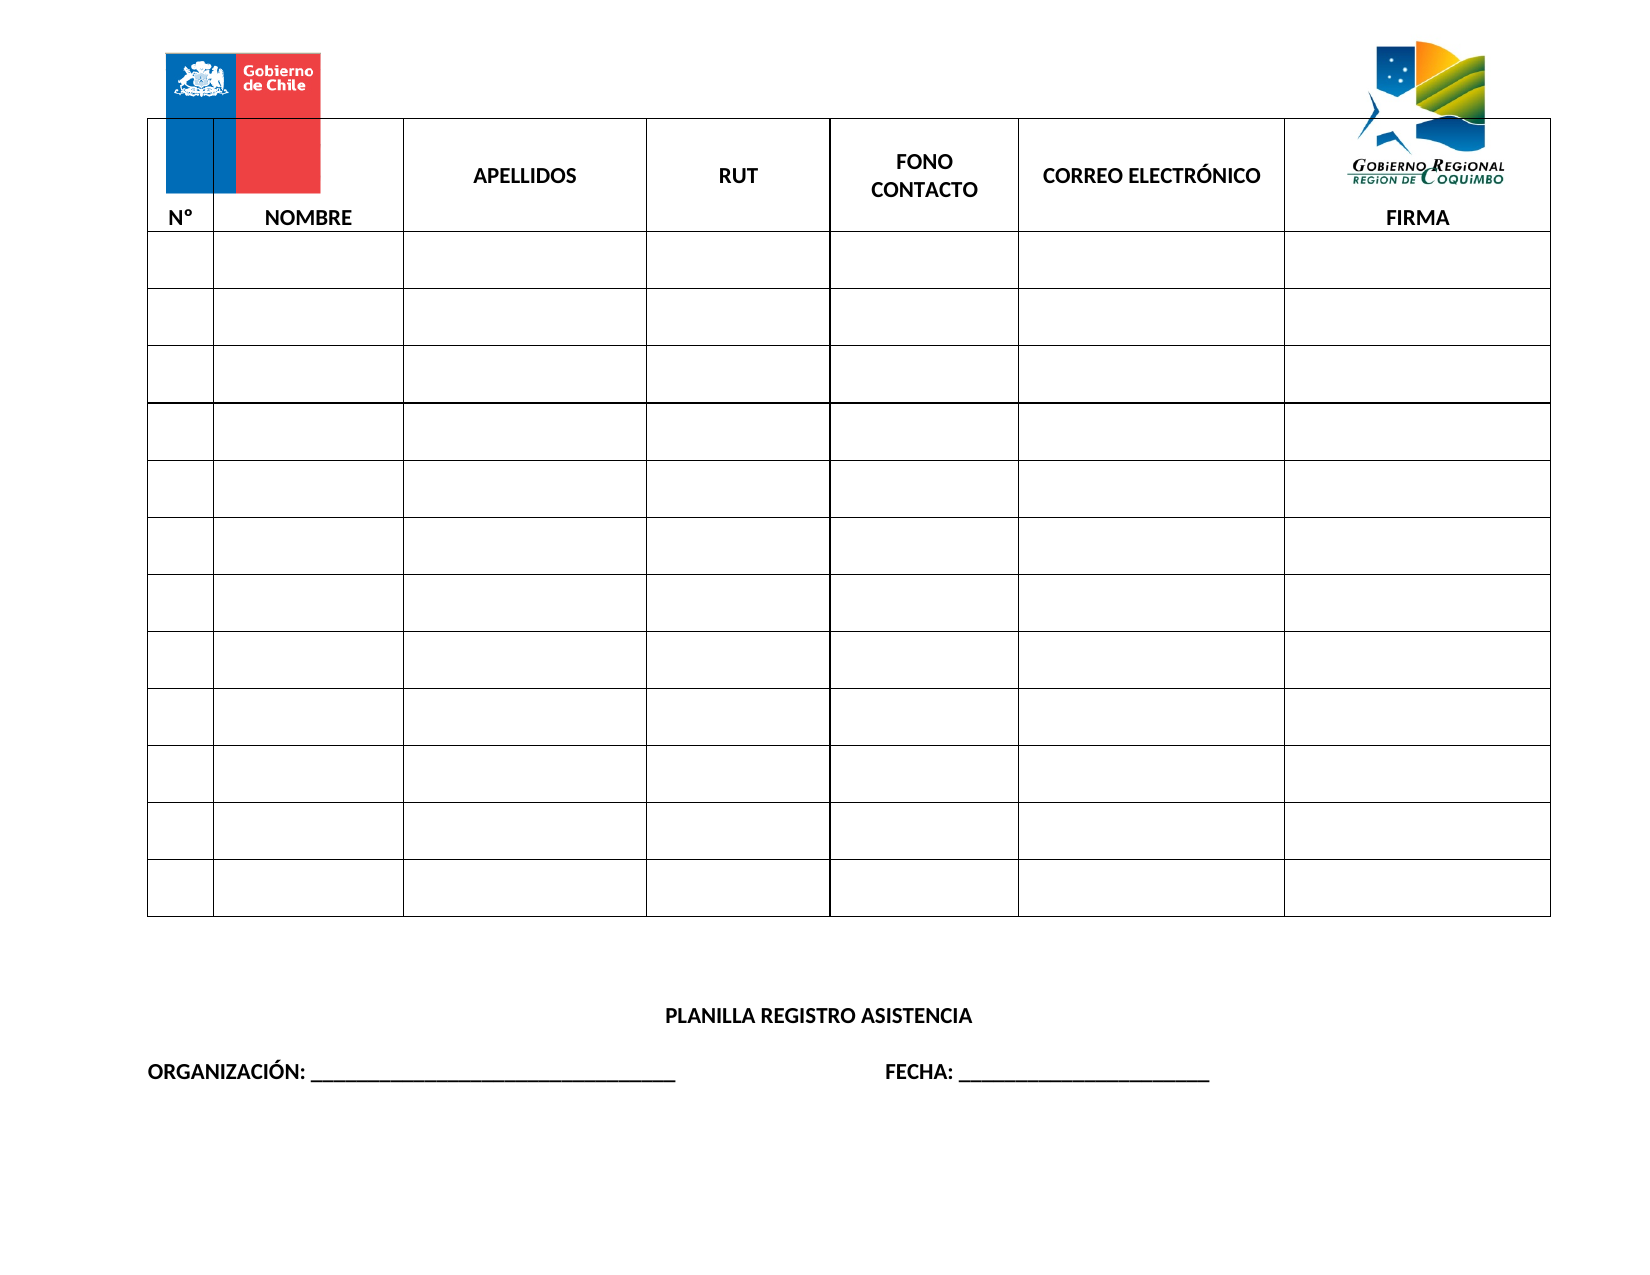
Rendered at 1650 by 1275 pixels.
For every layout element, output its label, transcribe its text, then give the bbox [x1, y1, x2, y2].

table_cell [831, 232, 1018, 288]
table_header APELLIDOS [404, 119, 646, 231]
table_cell [1285, 860, 1550, 916]
table_cell [831, 289, 1018, 345]
table_cell [647, 289, 829, 345]
table_cell [1019, 746, 1284, 802]
table_cell [404, 232, 646, 288]
table_cell [404, 289, 646, 345]
table_cell [148, 289, 213, 345]
table_cell [831, 575, 1018, 631]
table_cell [831, 860, 1018, 916]
table_cell [647, 575, 829, 631]
table_cell [214, 289, 403, 345]
table_cell [148, 860, 213, 916]
table_cell [647, 860, 829, 916]
table_cell [214, 632, 403, 688]
table_cell [214, 689, 403, 745]
table_cell [214, 746, 403, 802]
table_cell [214, 461, 403, 517]
table_cell [404, 746, 646, 802]
table_cell [404, 575, 646, 631]
table_cell [1019, 803, 1284, 859]
table_cell [1019, 289, 1284, 345]
table_cell [214, 803, 403, 859]
table_cell [214, 860, 403, 916]
table_cell [831, 803, 1018, 859]
table_cell [1019, 689, 1284, 745]
table_cell [647, 518, 829, 574]
picture [165, 52, 321, 118]
table_cell [1285, 404, 1550, 459]
table_cell [1285, 461, 1550, 517]
table_cell [831, 461, 1018, 517]
table_cell [1019, 632, 1284, 688]
table_cell [1019, 575, 1284, 631]
table_cell [148, 346, 213, 402]
table_cell [647, 689, 829, 745]
table_cell [1019, 404, 1284, 459]
text ORGANIZACIÓN: ________________________________ FECHA: ______________________ [148, 1057, 1396, 1085]
table_header FIRMA [1285, 119, 1550, 231]
table_cell [148, 232, 213, 288]
table_cell [1285, 346, 1550, 402]
table_header CORREO ELECTRÓNICO [1019, 119, 1284, 231]
table_cell [1019, 860, 1284, 916]
table_cell [148, 803, 213, 859]
table_cell [1285, 803, 1550, 859]
table_cell [404, 860, 646, 916]
table_cell [404, 689, 646, 745]
table_cell [214, 518, 403, 574]
table_cell [1285, 689, 1550, 745]
table_cell [404, 803, 646, 859]
table_cell [148, 461, 213, 517]
table_cell [1019, 232, 1284, 288]
table_cell [404, 518, 646, 574]
table_cell [647, 746, 829, 802]
table_cell [148, 689, 213, 745]
table_cell [1285, 575, 1550, 631]
table_cell [1019, 518, 1284, 574]
table_cell [1285, 746, 1550, 802]
table_cell [1285, 518, 1550, 574]
table_cell [647, 346, 829, 402]
table_cell [831, 346, 1018, 402]
table_cell [214, 346, 403, 402]
table_cell [647, 461, 829, 517]
table_cell [1019, 346, 1284, 402]
table_cell [214, 404, 403, 459]
table_cell [831, 518, 1018, 574]
table_cell [404, 461, 646, 517]
table_header FONO CONTACTO [831, 119, 1018, 231]
table_header Nº [148, 119, 213, 231]
table_header RUT [647, 119, 829, 231]
table_cell [148, 518, 213, 574]
picture [1347, 34, 1509, 118]
table_cell [214, 232, 403, 288]
table_cell [831, 404, 1018, 459]
table_cell [647, 632, 829, 688]
table_cell [1285, 232, 1550, 288]
table_cell [404, 346, 646, 402]
table_cell [831, 689, 1018, 745]
table_cell [148, 746, 213, 802]
table_cell [148, 632, 213, 688]
table_cell [647, 803, 829, 859]
table_cell [404, 404, 646, 459]
table_cell [148, 575, 213, 631]
table_cell [1019, 461, 1284, 517]
table_cell [214, 575, 403, 631]
table_cell [1285, 289, 1550, 345]
table_cell [148, 404, 213, 459]
table_cell [647, 232, 829, 288]
text PLANILLA REGISTRO ASISTENCIA [148, 1001, 1396, 1029]
table_cell [647, 404, 829, 459]
table_header NOMBRE [214, 119, 403, 231]
table_cell [831, 632, 1018, 688]
table_cell [831, 746, 1018, 802]
table_cell [404, 632, 646, 688]
table_cell [1285, 632, 1550, 688]
